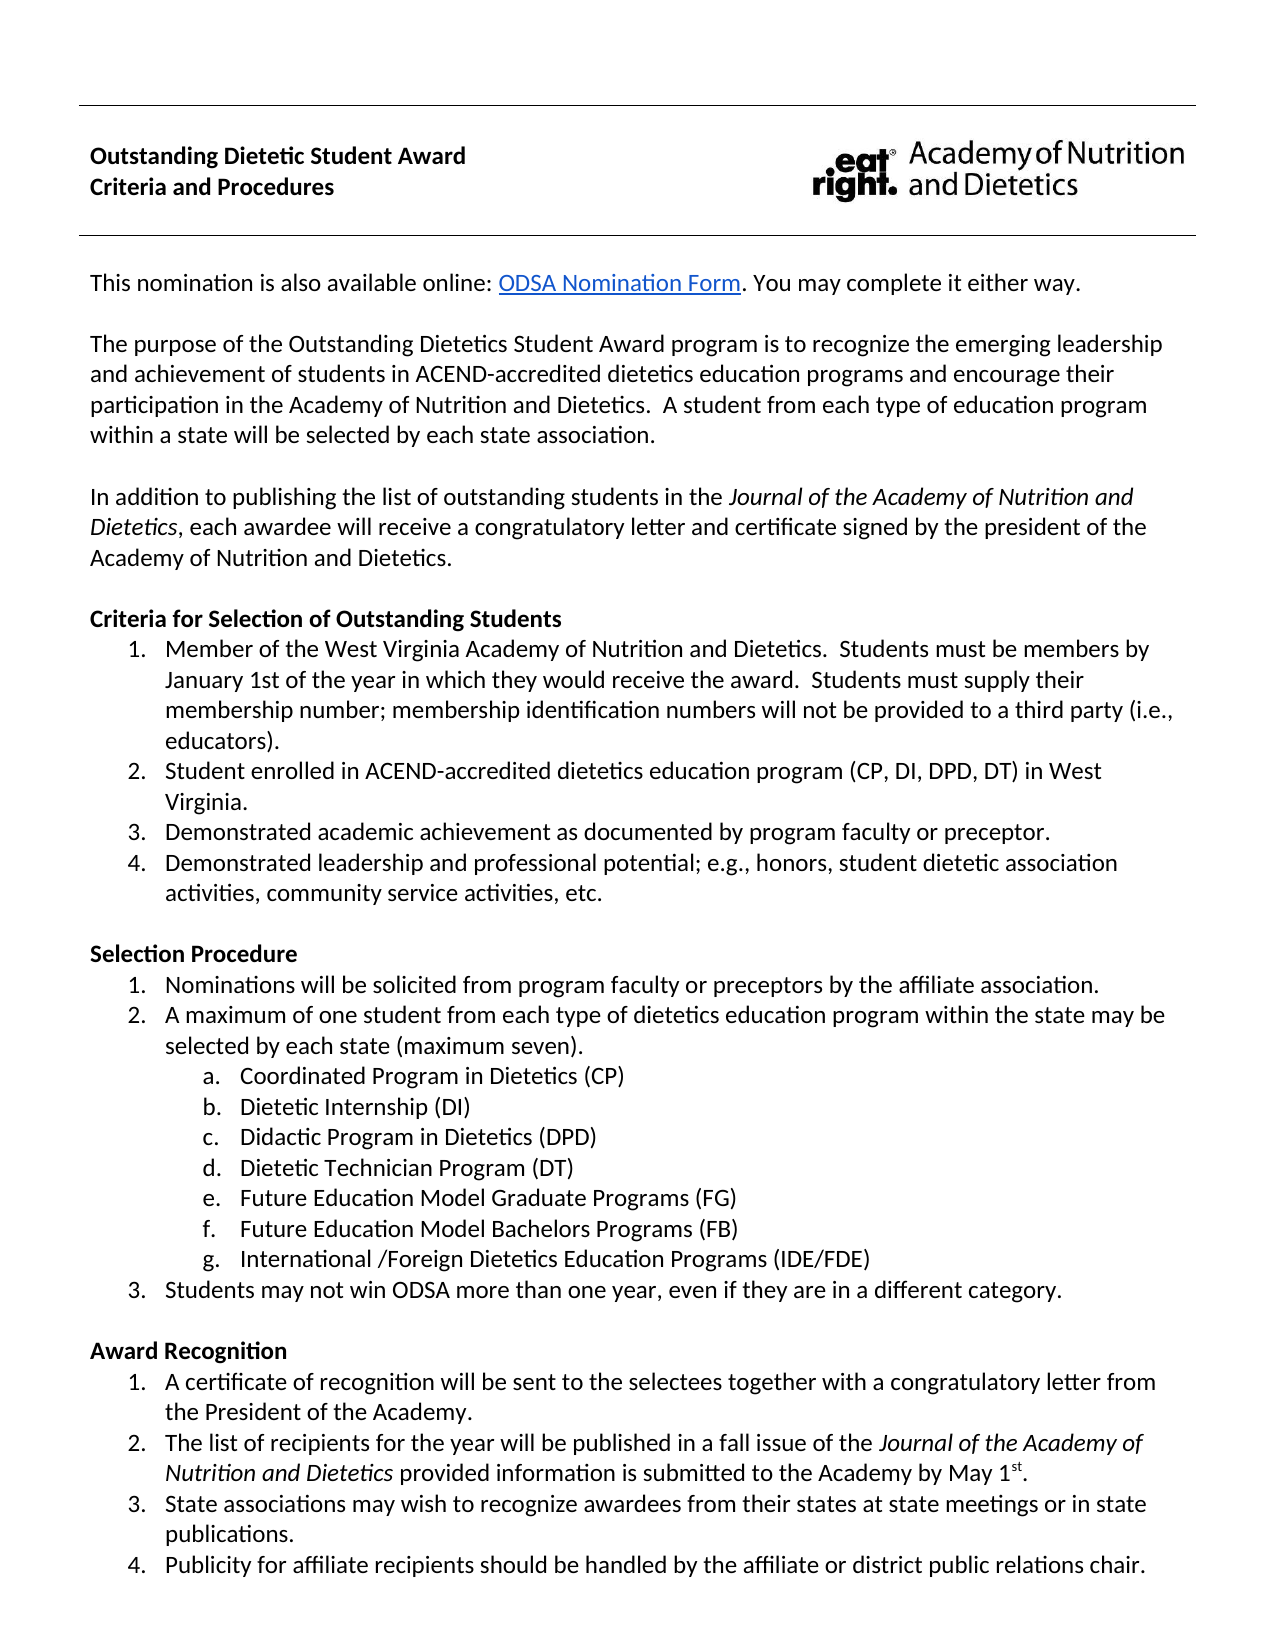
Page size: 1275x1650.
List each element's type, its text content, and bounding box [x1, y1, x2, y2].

list Future Education Model Bachelors Programs (FB) [202, 1213, 1185, 1244]
list Student enrolled in ACEND-accredited dietetics education program (CP, DI, DPD, DT) in West Virginia. [127, 755, 1185, 816]
list Dietetic Technician Program (DT) [202, 1152, 1185, 1183]
list Nominations will be solicited from program faculty or preceptors by the affiliate association. [127, 969, 1185, 999]
list Students may not win ODSA more than one year, even if they are in a different category. [127, 1274, 1185, 1305]
list Demonstrated academic achievement as documented by program faculty or preceptor. [127, 816, 1185, 847]
list Demonstrated leadership and professional potential; e.g., honors, student dietetic association activities, community service activities, etc. [127, 847, 1185, 908]
text This nomination is also available online: ODSA Nomination Form. You may complete it either way. [90, 267, 1185, 297]
text Criteria for Selection of Outstanding Students [90, 603, 1185, 633]
text In addition to publishing the list of outstanding students in the Journal of the Academy of Nutrition and Dietetics, each awardee will receive a congratulatory letter and certificate signed by the president of the Academy of Nutrition and Dietetics. [90, 481, 1185, 572]
list Publicity for affiliate recipients should be handled by the affiliate or district public relations chair. [127, 1549, 1185, 1579]
list International /Foreign Dietetics Education Programs (IDE/FDE) [202, 1244, 1185, 1274]
list Didactic Program in Dietetics (DPD) [202, 1122, 1185, 1152]
table_header Outstanding Dietetic Student Award Criteria and Procedures [79, 106, 753, 235]
list Dietetic Internship (DI) [202, 1091, 1185, 1122]
table_header [753, 106, 1196, 235]
list Coordinated Program in Dietetics (CP) [202, 1061, 1185, 1091]
text Selection Procedure [90, 938, 1185, 969]
picture [810, 138, 1185, 204]
list Future Education Model Graduate Programs (FG) [202, 1183, 1185, 1213]
list The list of recipients for the year will be published in a fall issue of the Journal of the Academy of Nutrition and Dietetics provided information is submitted to the Academy by May 1st. [127, 1427, 1172, 1488]
list A certificate of recognition will be sent to the selectees together with a congratulatory letter from the President of the Academy. [127, 1366, 1172, 1427]
list State associations may wish to recognize awardees from their states at state meetings or in state publications. [127, 1488, 1185, 1549]
list A maximum of one student from each type of dietetics education program within the state may be selected by each state (maximum seven). [127, 999, 1185, 1061]
list Member of the West Virginia Academy of Nutrition and Dietetics. Students must be members by January 1st of the year in which they would receive the award. Students must supply their membership number; membership identification numbers will not be provided to a third party (i.e., educators). [127, 633, 1185, 755]
text Award Recognition [90, 1335, 1185, 1366]
text The purpose of the Outstanding Dietetics Student Award program is to recognize the emerging leadership and achievement of students in ACEND-accredited dietetics education programs and encourage their participation in the Academy of Nutrition and Dietetics. A student from each type of education program within a state will be selected by each state association. [90, 328, 1185, 450]
